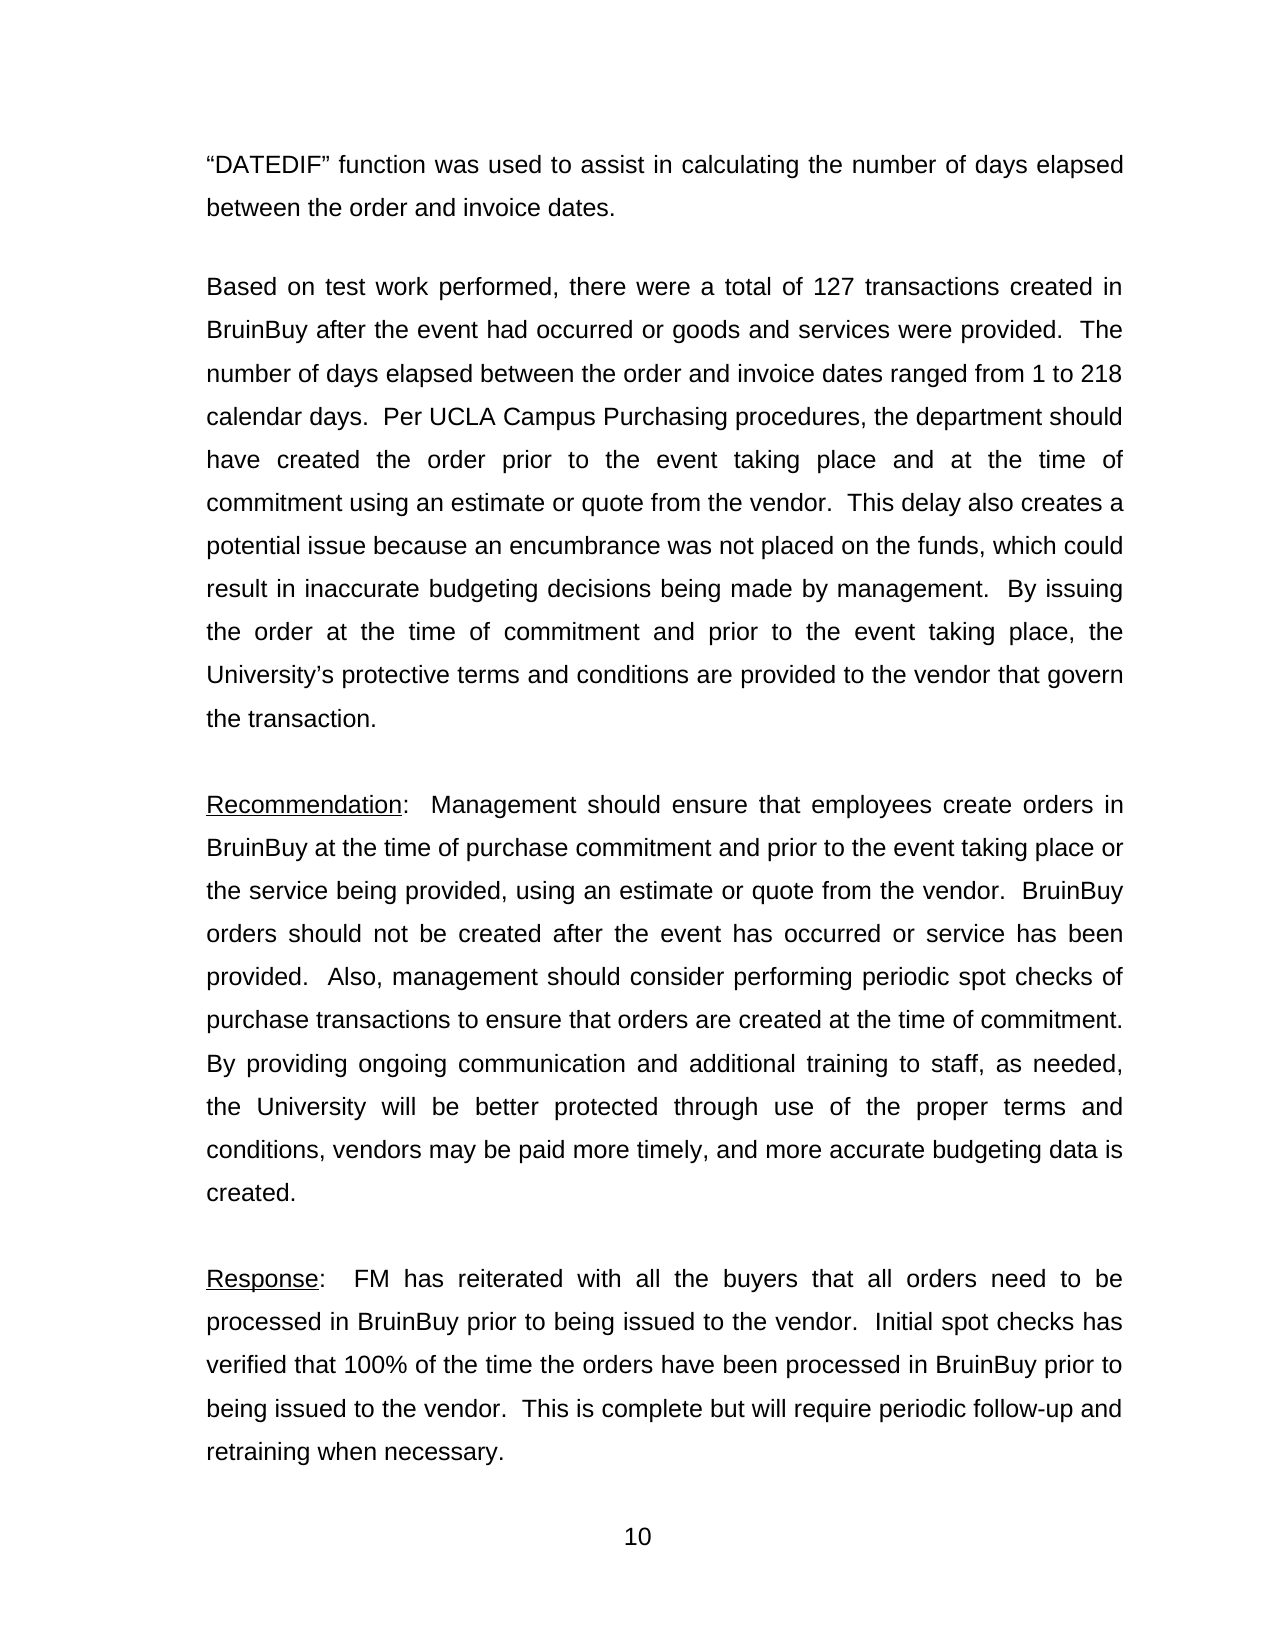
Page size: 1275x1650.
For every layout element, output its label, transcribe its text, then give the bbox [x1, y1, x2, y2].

text Recommendation: Management should ensure that employees create orders in BruinBuy at the time of purchase commitment and prior to the event taking place or the service being provided, using an estimate or quote from the vendor. BruinBuy orders should not be created after the event has occurred or service has been provided. Also, management should consider performing periodic spot checks of purchase transactions to ensure that orders are created at the time of commitment. By providing ongoing communication and additional training to staff, as needed, the University will be better protected through use of the proper terms and conditions, vendors may be paid more timely, and more accurate budgeting data is created. [206, 790, 1125, 1207]
text Response: FM has reiterated with all the buyers that all orders need to be processed in BruinBuy prior to being issued to the vendor. Initial spot checks has verified that 100% of the time the orders have been processed in BruinBuy prior to being issued to the vendor. This is complete but will require periodic follow-up and retraining when necessary. [206, 1264, 1125, 1465]
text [206, 150, 1125, 222]
text Based on test work performed, there were a total of 127 transactions created in BruinBuy after the event had occurred or goods and services were provided. The number of days elapsed between the order and invoice dates ranged from 1 to 218 calendar days. Per UCLA Campus Purchasing procedures, the department should have created the order prior to the event taking place and at the time of commitment using an estimate or quote from the vendor. This delay also creates a potential issue because an encumbrance was not placed on the funds, which could result in inaccurate budgeting decisions being made by management. By issuing the order at the time of commitment and prior to the event taking place, the University’s protective terms and conditions are provided to the vendor that govern the transaction. [206, 272, 1125, 732]
